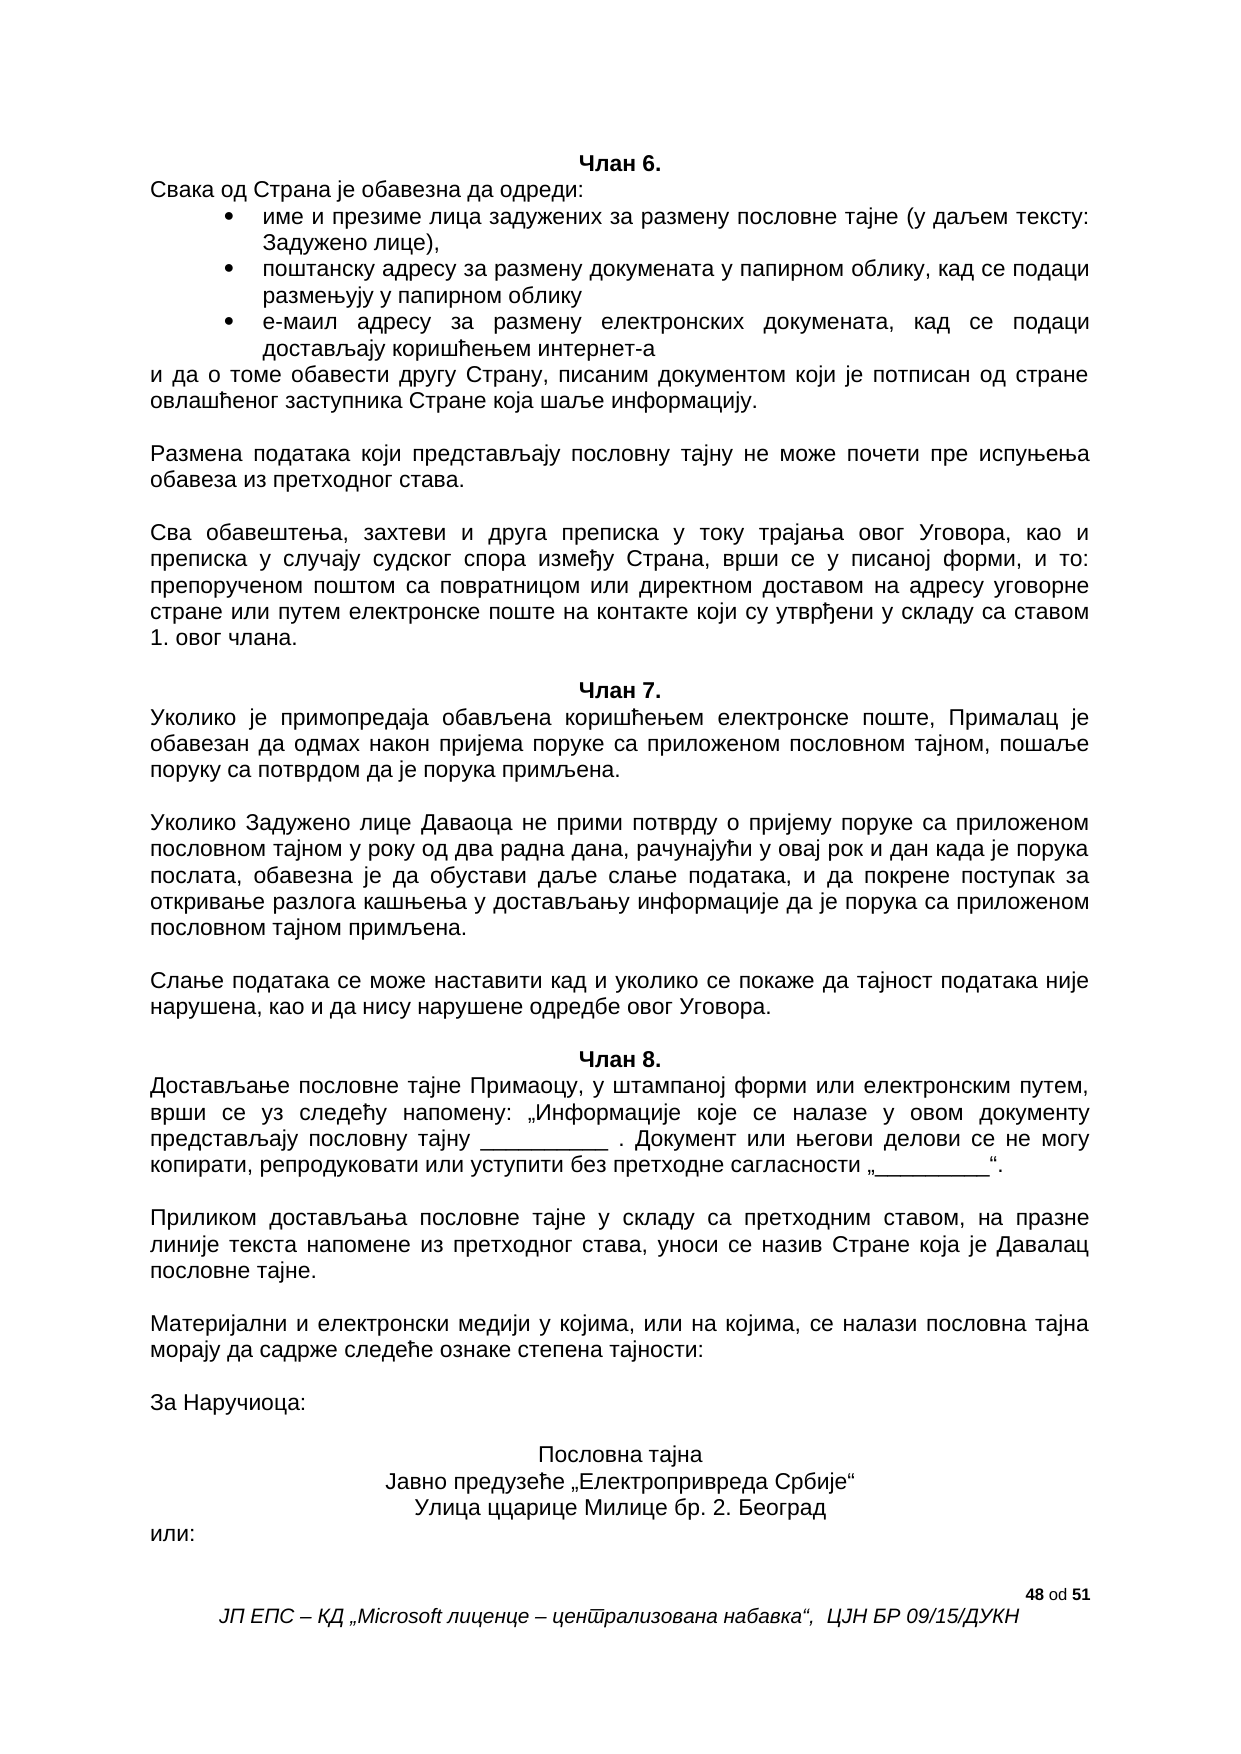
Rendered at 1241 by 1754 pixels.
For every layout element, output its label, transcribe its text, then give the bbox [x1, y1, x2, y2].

text и да о томе обавести другу Страну, писаним документом који је потписан од стране овлашћеног заступника Стране која шаље информацију. [150, 361, 1090, 413]
list поштанску адресу за размену докумената у папирном облику, кад се подаци размењују у папирном облику [225, 255, 1090, 308]
text Материјални и електронски медији у којима, или на којима, се налази пословна тајна морају да садрже следеће ознаке степена тајности: [150, 1309, 1090, 1362]
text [150, 1468, 1090, 1494]
text Члан 6. [150, 150, 1090, 176]
text Слање података се може наставити кад и уколико се покаже да тајност података није нарушена, као и да нису нарушене одредбе овог Уговора. [150, 967, 1090, 1020]
text Достављање пословне тајне Примаоцу, у штампаној форми или електронским путем, врши се уз следећу напомену: „Информације које се налазе у овом документу представљају пословну тајну __________ . Документ или његови делови се не могу копирати, репродуковати или уступити без претходне сагласности „_________“. [150, 1072, 1090, 1178]
text или: [150, 1520, 1090, 1547]
text Члан 7. [150, 677, 1090, 703]
text За Наручиоца: [150, 1389, 1090, 1415]
text Пословна тајна [150, 1441, 1090, 1468]
text Сва обавештења, захтеви и друга преписка у току трајања овог Уговора, као и преписка у случају судског спора између Страна, врши се у писаној форми, и то: препорученом поштом са повратницом или директном доставом на адресу уговорне стране или путем електронске поште на контакте који су утврђени у складу са ставом 1. овог члана. [150, 519, 1090, 651]
list е-маил адресу за размену електронских докумената, кад се подаци достављају коришћењем интернет-а [225, 308, 1090, 361]
text Улица ццарице Милице бр. 2. Београд [150, 1494, 1090, 1520]
text Уколико Задужено лице Даваоца не прими потврду о пријему поруке са приложеном пословном тајном у року од два радна дана, рачунајући у овај рок и дан када је порука послата, обавезна је да обустави даље слање података, и да покрене поступак за откривање разлога кашњења у достављању информације да је порука са приложеном пословном тајном примљена. [150, 809, 1090, 941]
list име и презиме лица задужених за размену пословне тајне (у даљем тексту: Задужено лице), [225, 203, 1090, 255]
text Размена података који представљају пословну тајну не може почети пре испуњења обавеза из претходног става. [150, 440, 1090, 493]
text Свака од Страна је обавезна да одреди: [150, 176, 1090, 203]
text Приликом достављања пословне тајне у складу са претходним ставом, на празне линије текста напомене из претходног става, уноси се назив Стране која је Давалац пословне тајне. [150, 1204, 1090, 1283]
text Члан 8. [150, 1046, 1090, 1072]
text Уколико је примопредаја обављена коришћењем електронске поште, Прималац је обавезан да одмах након пријема поруке са приложеном пословном тајном, пошаље поруку са потврдом да је порука примљена. [150, 703, 1090, 782]
